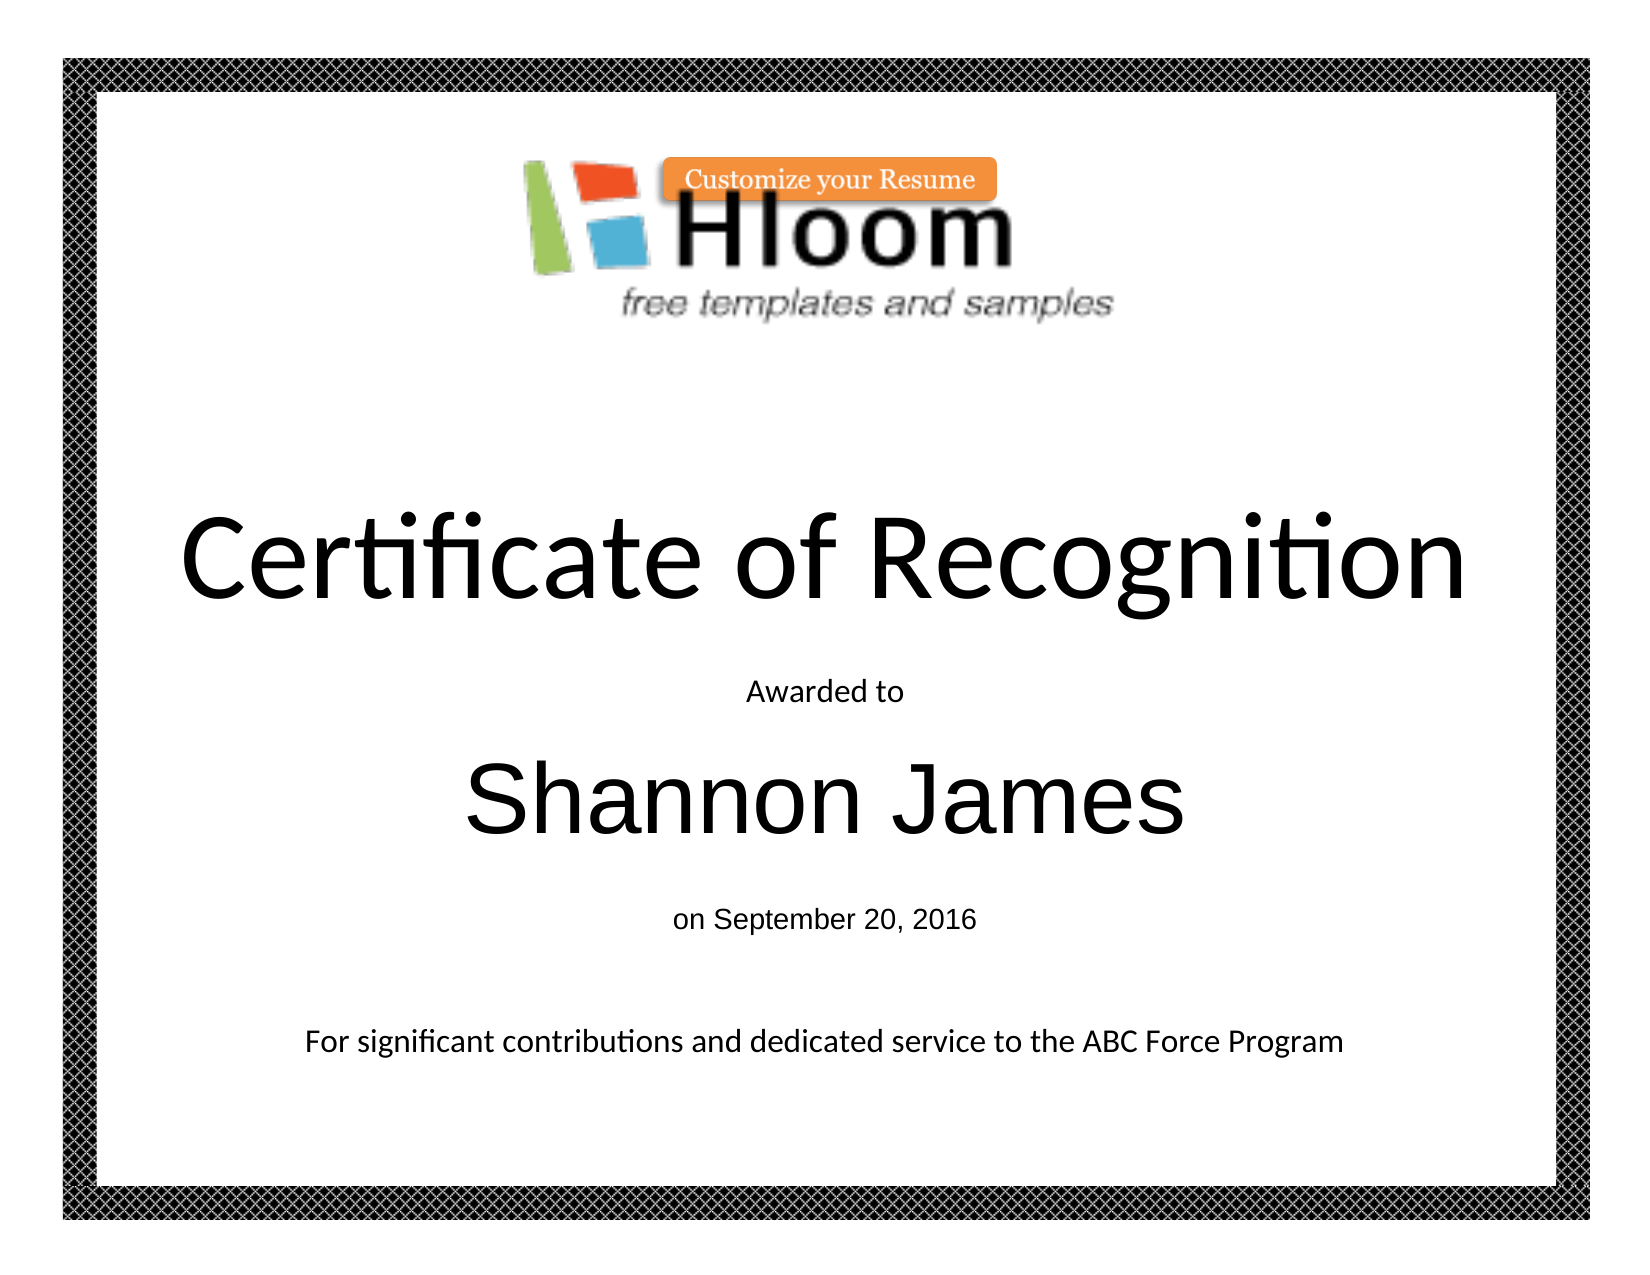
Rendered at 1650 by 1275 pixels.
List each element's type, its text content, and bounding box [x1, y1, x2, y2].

text For significant contributions and dedicated service to the ABC Force Program [300, 1020, 1350, 1089]
text on September 20, 2016 [150, 869, 1500, 936]
text Shannon James [150, 739, 1500, 854]
text Awarded to [150, 671, 1500, 711]
picture [62, 58, 1590, 1220]
text Certificate of Recognition [150, 477, 1500, 630]
